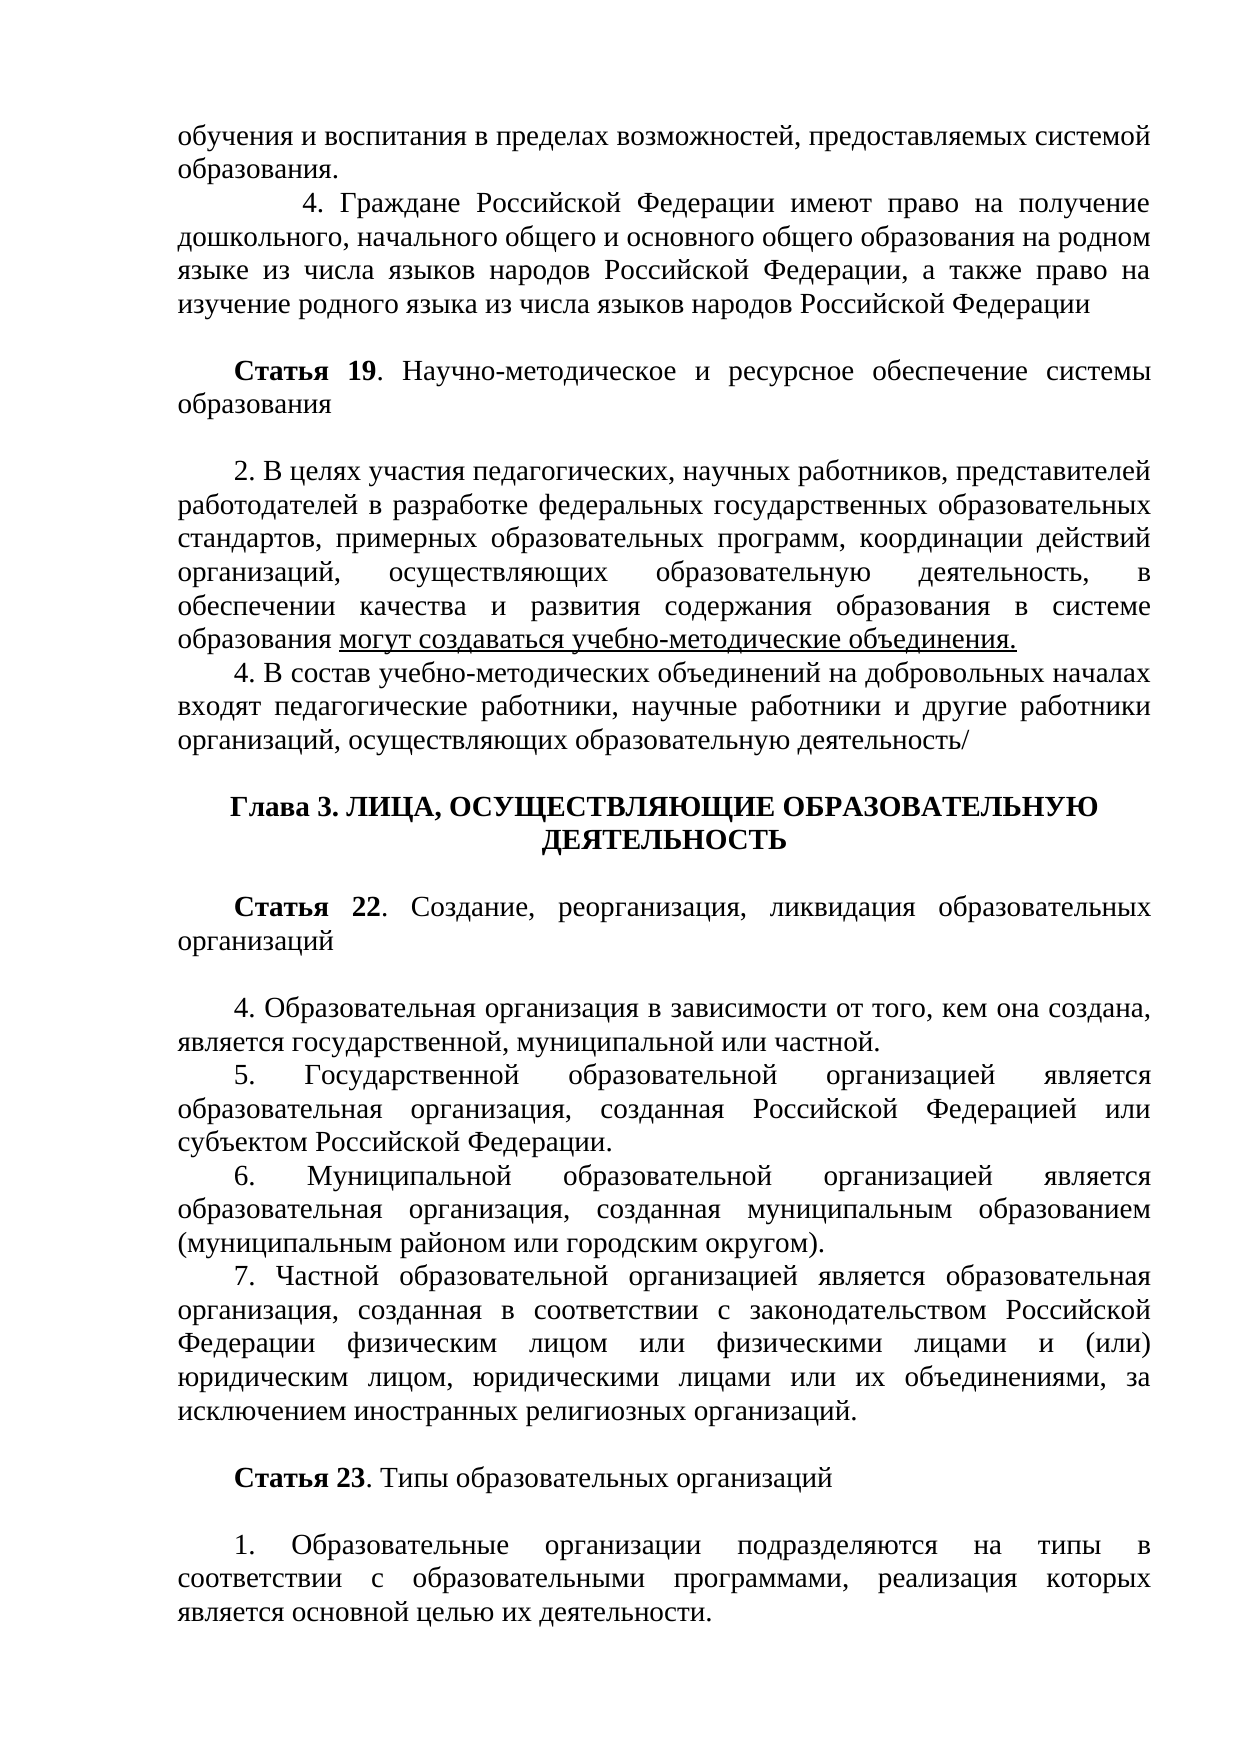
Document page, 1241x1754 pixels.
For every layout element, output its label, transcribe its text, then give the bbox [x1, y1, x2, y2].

text Статья 22. Создание, реорганизация, ликвидация образовательных организаций [177, 889, 1152, 957]
text Статья 19. Научно-методическое и ресурсное обеспечение системы образования [177, 353, 1152, 420]
text 7. Частной образовательной организацией является образовательная организация, созданная в соответствии с законодательством Российской Федерации физическим лицом или физическими лицами и (или) юридическим лицом, юридическими лицами или их объединениями, за исключением иностранных религиозных организаций. [177, 1258, 1152, 1426]
text 6. Муниципальной образовательной организацией является образовательная организация, созданная муниципальным образованием (муниципальным районом или городским округом). [177, 1158, 1152, 1258]
text 2. В целях участия педагогических, научных работников, представителей работодателей в разработке федеральных государственных образовательных стандартов, примерных образовательных программ, координации действий организаций, осуществляющих образовательную деятельность, в обеспечении качества и развития содержания образования в системе образования могут создаваться учебно-методические объединения. [177, 453, 1152, 655]
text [177, 118, 1152, 185]
text 4. Граждане Российской Федерации имеют право на получение дошкольного, начального общего и основного общего образования на родном языке из числа языков народов Российской Федерации, а также право на изучение родного языка из числа языков народов Российской Федерации [177, 185, 1152, 319]
text 4. Образовательная организация в зависимости от того, кем она создана, является государственной, муниципальной или частной. [177, 990, 1152, 1057]
text 4. В состав учебно-методических объединений на добровольных началах входят педагогические работники, научные работники и другие работники организаций, осуществляющих образовательную деятельность/ [177, 655, 1152, 755]
text 1. Образовательные организации подразделяются на типы в соответствии с образовательными программами, реализация которых является основной целью их деятельности. [177, 1527, 1152, 1627]
text 5. Государственной образовательной организацией является образовательная организация, созданная Российской Федерацией или субъектом Российской Федерации. [177, 1057, 1152, 1158]
text Статья 23. Типы образовательных организаций [177, 1460, 1152, 1493]
text Глава 3. ЛИЦА, ОСУЩЕСТВЛЯЮЩИЕ ОБРАЗОВАТЕЛЬНУЮ ДЕЯТЕЛЬНОСТЬ [177, 789, 1152, 856]
